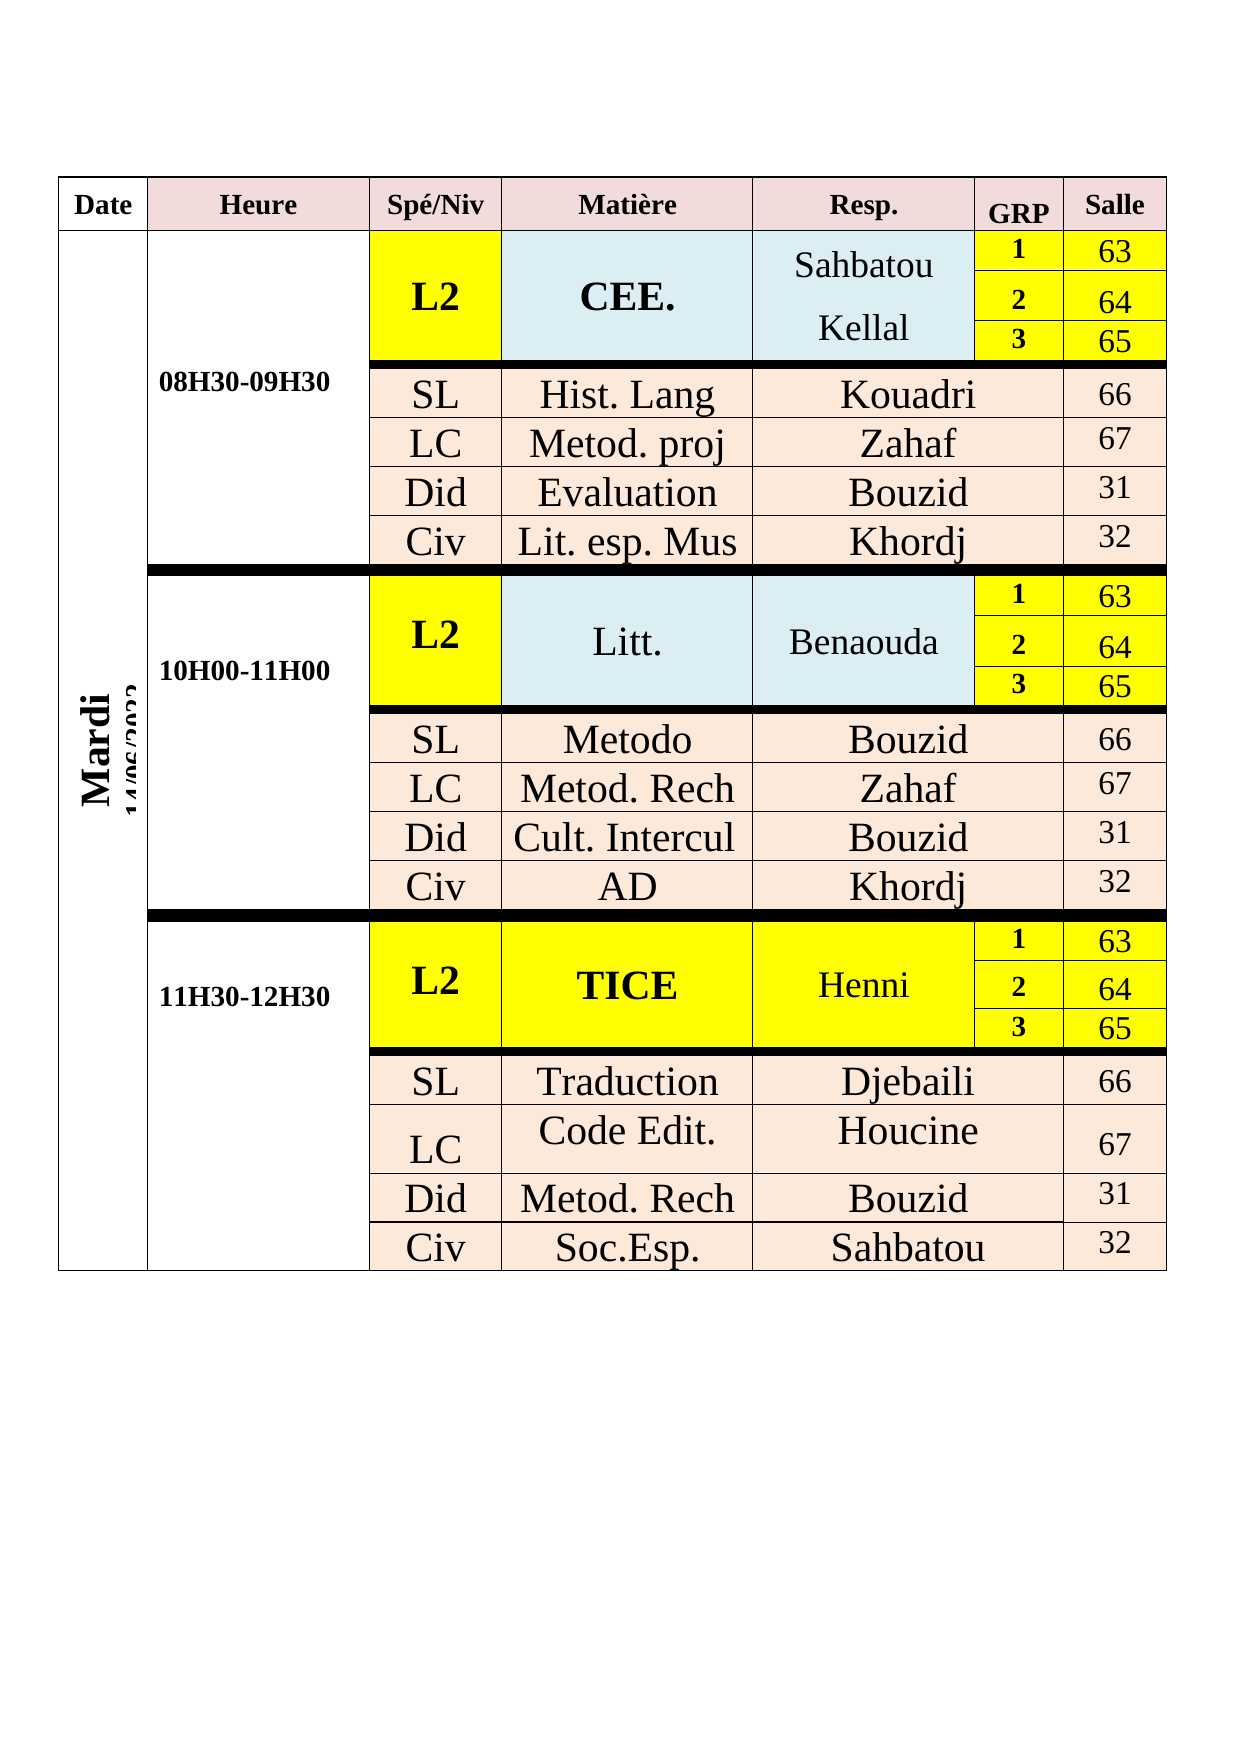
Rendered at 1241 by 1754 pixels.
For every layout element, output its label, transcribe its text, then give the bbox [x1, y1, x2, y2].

table_cell 63 [1064, 231, 1166, 269]
table_cell 64 [1064, 271, 1166, 320]
table_cell 63 [1064, 576, 1166, 615]
table_header GRP [975, 178, 1063, 230]
table_cell Civ [370, 1223, 501, 1270]
table_cell L2 [370, 922, 501, 1047]
table_cell 67 [1064, 1105, 1166, 1172]
table_cell 1 [975, 576, 1063, 615]
table_cell Sahbatou Kellal [753, 231, 974, 360]
table_cell 66 [1064, 369, 1166, 417]
table_cell 63 [1064, 922, 1166, 960]
table_cell Khordj [753, 516, 1063, 564]
table_header Salle [1064, 178, 1166, 230]
table_cell Soc.Esp. [502, 1223, 752, 1270]
table_cell 32 [1064, 861, 1166, 909]
table_cell Houcine [753, 1105, 1063, 1172]
table_cell Benaouda [753, 576, 974, 705]
table_cell Civ [370, 861, 501, 909]
table_cell SL [370, 369, 501, 417]
table_cell Did [370, 1174, 501, 1221]
table_cell Traduction [502, 1056, 752, 1104]
table_cell L2 [370, 231, 501, 360]
table_cell 3 [975, 1009, 1063, 1047]
table_cell 64 [1064, 616, 1166, 666]
table_cell 67 [1064, 418, 1166, 466]
table_cell Djebaili [753, 1056, 1063, 1104]
table_cell Bouzid [753, 1174, 1063, 1221]
table_cell SL [370, 1056, 501, 1104]
table_cell 1 [975, 922, 1063, 960]
table_cell Metod. Rech [502, 763, 752, 811]
table_cell Code Edit. [502, 1105, 752, 1172]
table_cell 31 [1064, 467, 1166, 515]
table_cell Bouzid [753, 714, 1063, 762]
table_cell Zahaf [753, 418, 1063, 466]
table_cell 66 [1064, 1056, 1166, 1104]
table_cell 31 [1064, 812, 1166, 860]
table_cell Khordj [753, 861, 1063, 909]
table_cell LC [370, 418, 501, 466]
table_cell 2 [975, 961, 1063, 1008]
table_cell CEE. [502, 231, 752, 360]
table_header Resp. [753, 178, 974, 230]
table_cell L2 [370, 576, 501, 705]
table_cell 11H30-12H30 [148, 922, 369, 1270]
table_cell 67 [1064, 763, 1166, 811]
table_cell 10H00-11H00 [148, 576, 369, 909]
table_cell Henni [753, 922, 974, 1047]
table_header Matière [502, 178, 752, 230]
table_cell 31 [1064, 1174, 1166, 1221]
table_cell 08H30-09H30 [148, 231, 369, 564]
table_cell Cult. Intercul [502, 812, 752, 860]
table_cell Evaluation [502, 467, 752, 515]
table_cell 1 [975, 231, 1063, 269]
table_cell Zahaf [753, 763, 1063, 811]
table_cell 64 [1064, 961, 1166, 1008]
table_cell AD [502, 861, 752, 909]
table_cell Metod. Rech [502, 1174, 752, 1221]
table_cell Bouzid [753, 467, 1063, 515]
table_cell 2 [975, 616, 1063, 666]
table_cell Hist. Lang [502, 369, 752, 417]
table_cell LC [370, 763, 501, 811]
table_cell 2 [975, 271, 1063, 320]
table_header Date [59, 178, 147, 230]
table_cell Did [370, 812, 501, 860]
table_cell Bouzid [753, 812, 1063, 860]
table_header Spé/Niv [370, 178, 501, 230]
table_cell 32 [1064, 516, 1166, 564]
table_header Heure [148, 178, 369, 230]
table_cell Civ [370, 516, 501, 564]
table_cell TICE [502, 922, 752, 1047]
table_cell 3 [975, 321, 1063, 360]
table_cell Litt. [502, 576, 752, 705]
table_cell Lit. esp. Mus [502, 516, 752, 564]
table_cell 65 [1064, 667, 1166, 705]
table_cell Did [370, 467, 501, 515]
table_cell SL [370, 714, 501, 762]
table_cell Kouadri [753, 369, 1063, 417]
table_cell Metod. proj [502, 418, 752, 466]
table_cell LC [370, 1105, 501, 1172]
table_cell 65 [1064, 321, 1166, 360]
table_cell Metodo [502, 714, 752, 762]
table_cell 32 [1064, 1223, 1166, 1270]
table_cell 65 [1064, 1009, 1166, 1047]
table_cell 66 [1064, 714, 1166, 762]
table_cell Mardi 14/06/2022 [59, 231, 147, 1270]
table_cell 3 [975, 667, 1063, 705]
table_cell Sahbatou [753, 1223, 1063, 1270]
